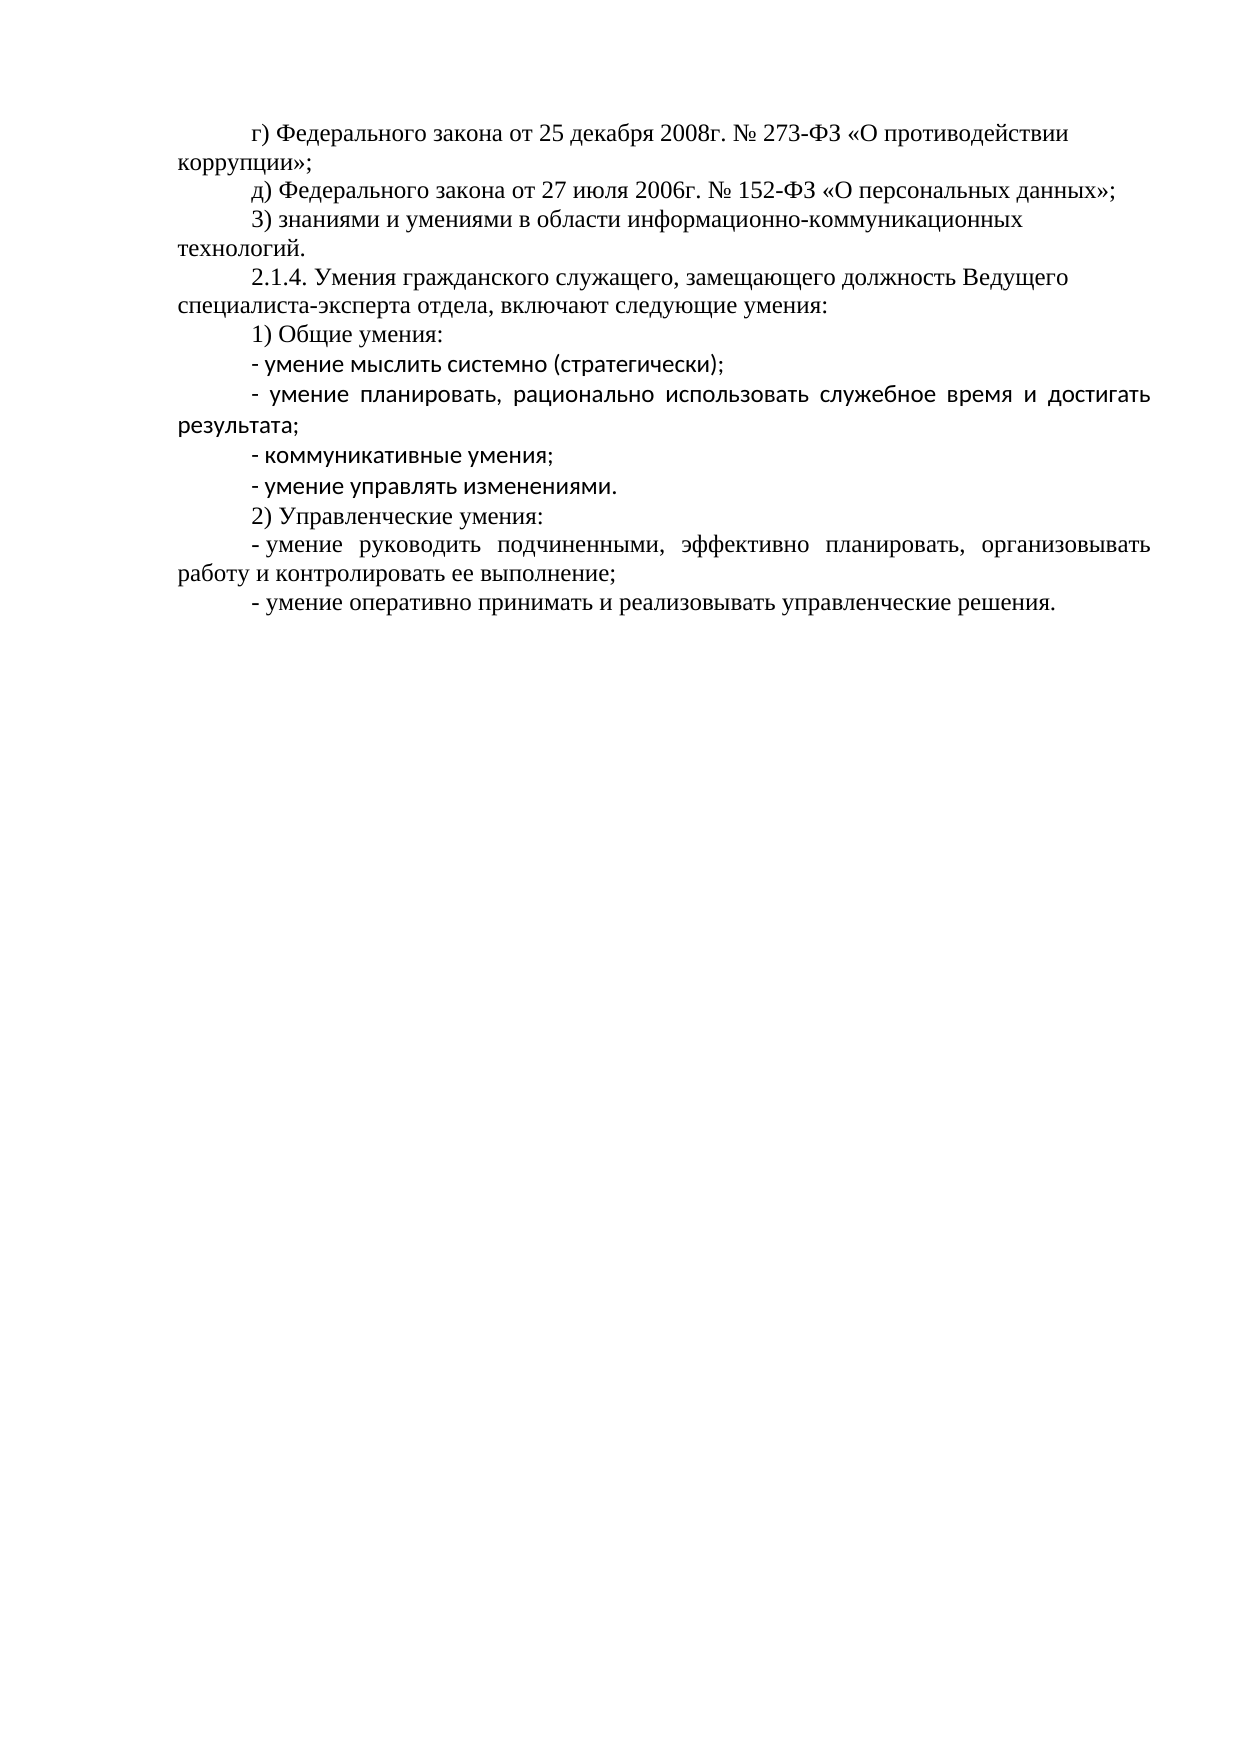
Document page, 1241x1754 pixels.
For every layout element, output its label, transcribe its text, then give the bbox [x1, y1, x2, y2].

text 2.1.4. Умения гражданского служащего, замещающего должность Ведущего специалиста-эксперта отдела, включают следующие умения: [177, 262, 1152, 319]
text - умение мыслить системно (стратегически); [177, 348, 1152, 379]
list - умение оперативно принимать и реализовывать управленческие решения. [177, 587, 1152, 616]
text г) Федерального закона от 25 декабря 2008г. № 273-ФЗ «О противодействии коррупции»; [177, 118, 1152, 176]
text д) Федерального закона от 27 июля 2006г. № 152-ФЗ «О персональных данных»; [177, 176, 1152, 204]
text 2) Управленческие умения: [177, 501, 1152, 529]
text - коммуникативные умения; [177, 440, 1152, 470]
text 3) знаниями и умениями в области информационно-коммуникационных технологий. [177, 204, 1152, 262]
text 1) Общие умения: [177, 319, 1152, 348]
text - умение управлять изменениями. [177, 470, 1152, 501]
list - умение руководить подчиненными, эффективно планировать, организовывать работу и контролировать ее выполнение; [177, 529, 1152, 587]
text - умение планировать, рационально использовать служебное время и достигать результата; [177, 379, 1152, 440]
